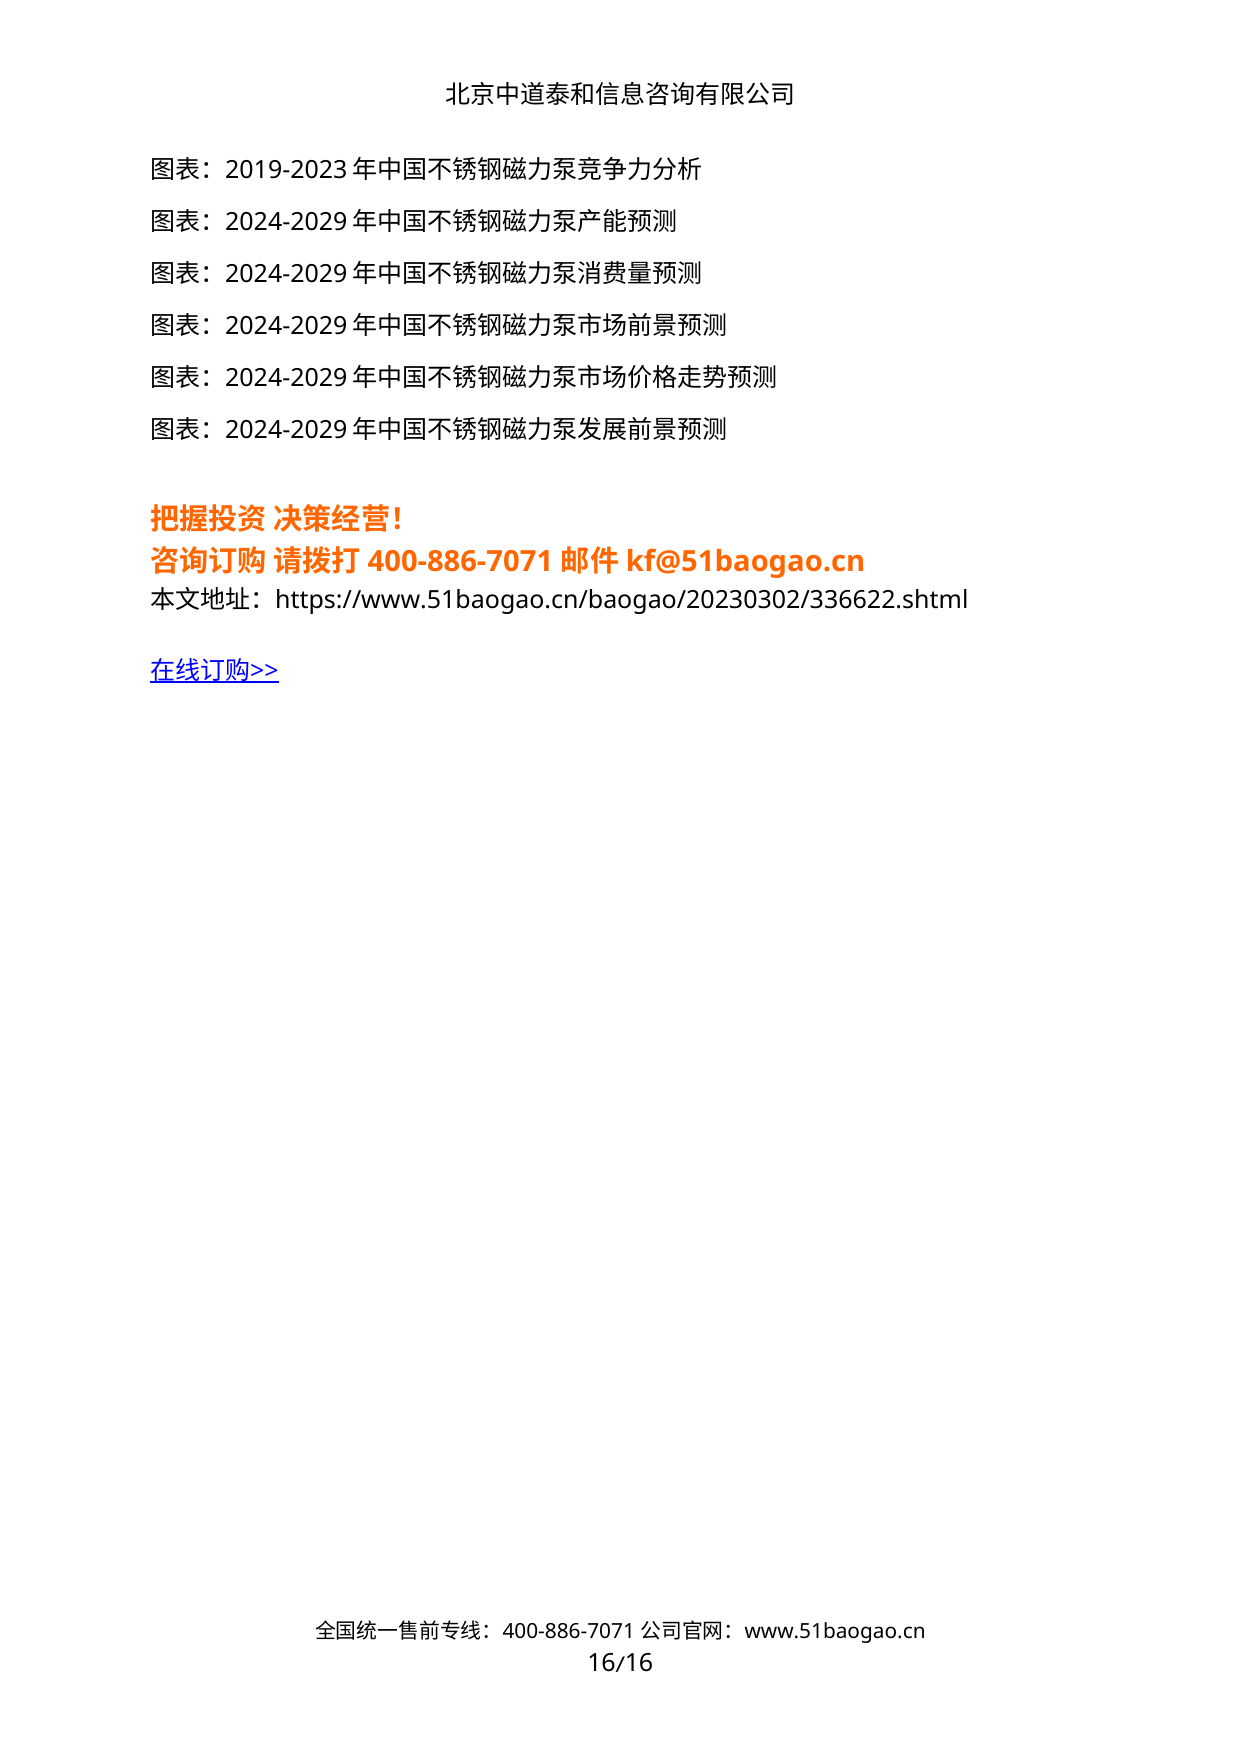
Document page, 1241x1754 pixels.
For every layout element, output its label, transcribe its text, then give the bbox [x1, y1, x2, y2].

text 图表：2024-2029年中国不锈钢磁力泵发展前景预测 [150, 409, 1090, 446]
text 图表：2024-2029年中国不锈钢磁力泵市场前景预测 [150, 306, 1090, 342]
text 图表：2024-2029年中国不锈钢磁力泵市场价格走势预测 [150, 357, 1090, 394]
text 在线订购>> [150, 616, 1090, 687]
text 图表：2024-2029年中国不锈钢磁力泵消费量预测 [150, 254, 1090, 290]
text 图表：2019-2023年中国不锈钢磁力泵竞争力分析 [150, 150, 1090, 186]
text 把握投资 决策经营！咨询订购 请拨打 400-886-7071 邮件 kf@51baogao.cn本文地址：https://www.51baogao.cn/baogao/20230302/336622.shtml [150, 461, 1090, 616]
text 图表：2024-2029年中国不锈钢磁力泵产能预测 [150, 202, 1090, 238]
